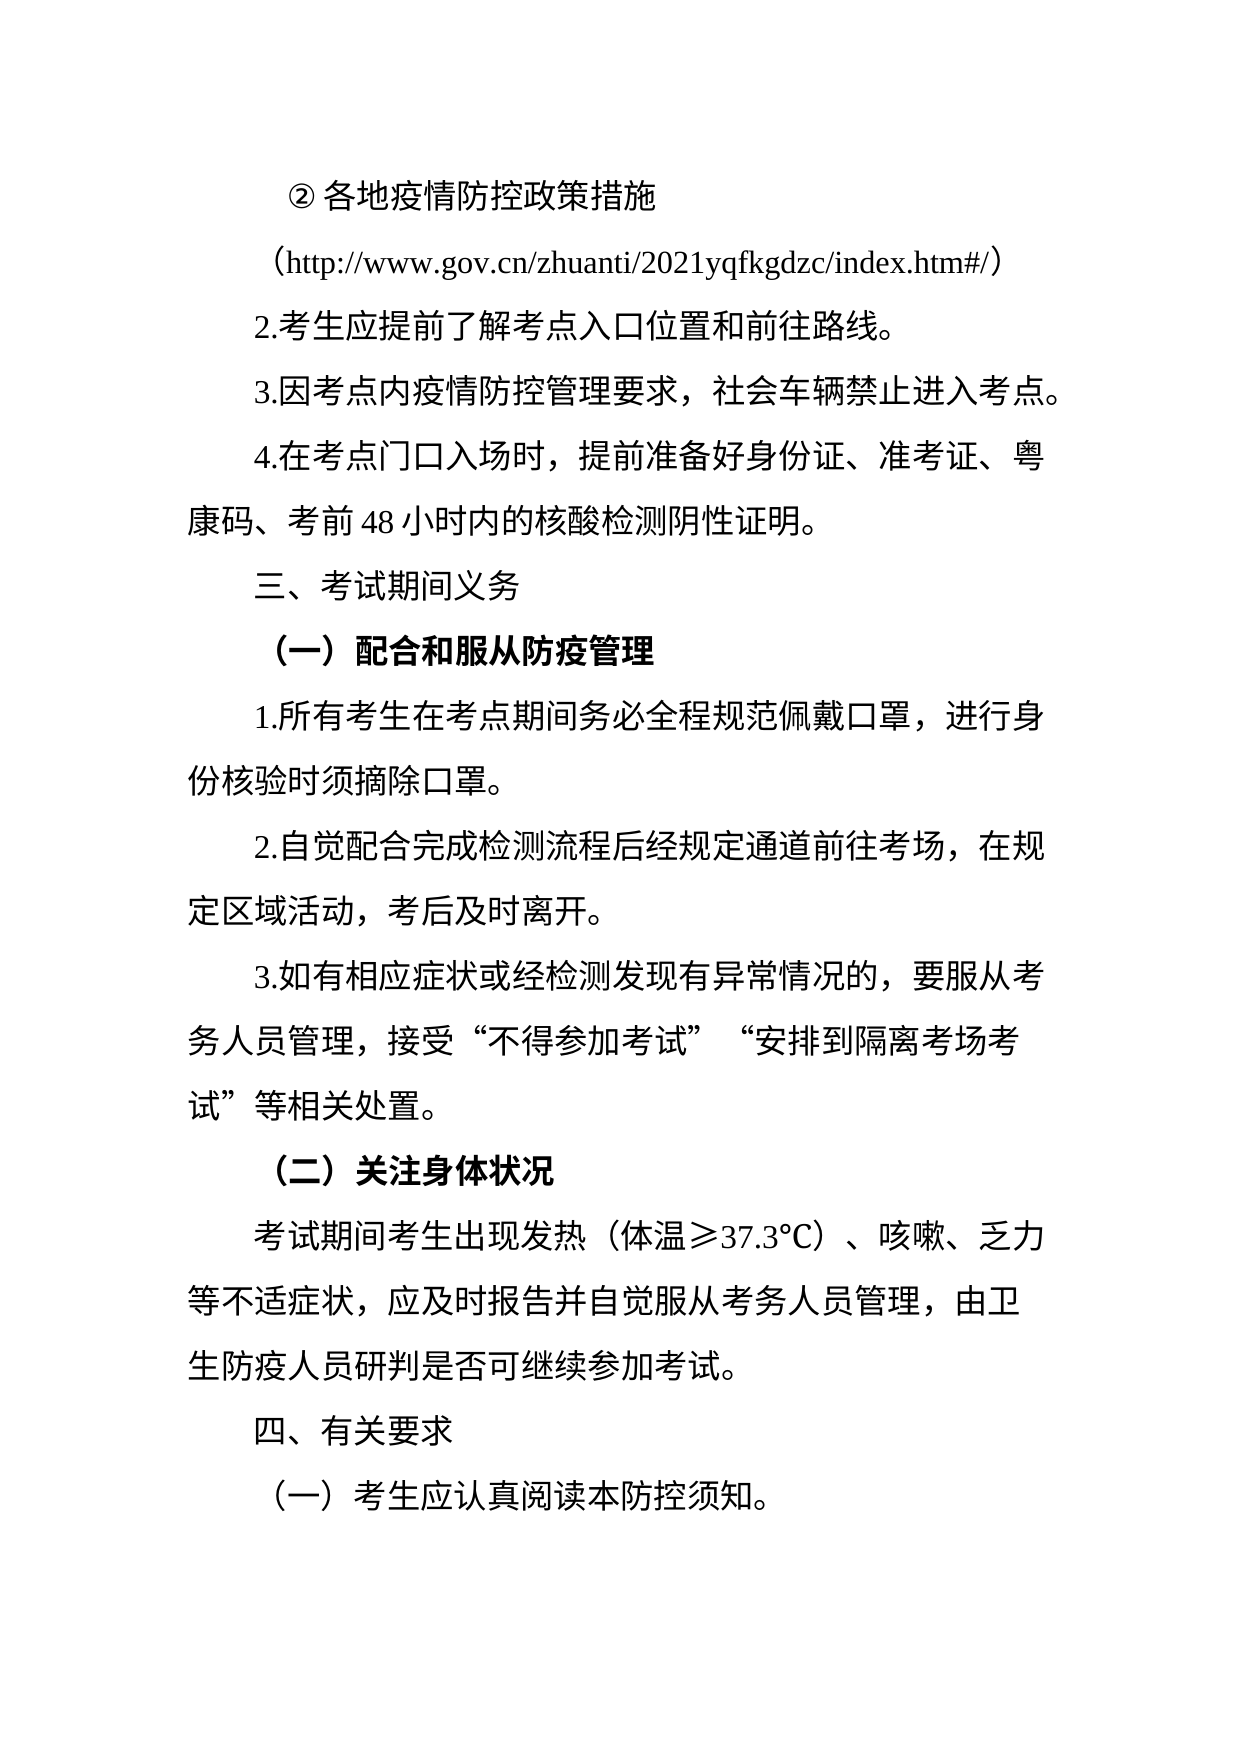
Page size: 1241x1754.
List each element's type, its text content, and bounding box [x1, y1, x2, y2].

text （一）考生应认真阅读本防控须知。 [187, 1462, 1053, 1527]
text 4.在考点门口入场时，提前准备好身份证、准考证、粤康码、考前48小时内的核酸检测阴性证明。 [187, 422, 1053, 552]
text 3.如有相应症状或经检测发现有异常情况的，要服从考务人员管理，接受“不得参加考试”“安排到隔离考场考试”等相关处置。 [187, 942, 1053, 1137]
text 四、有关要求 [187, 1397, 1053, 1462]
text 考试期间考生出现发热（体温≥37.3℃）、咳嗽、乏力等不适症状，应及时报告并自觉服从考务人员管理，由卫生防疫人员研判是否可继续参加考试。 [187, 1202, 1053, 1397]
text （二）关注身体状况 [187, 1137, 1053, 1202]
text （一）配合和服从防疫管理 [187, 617, 1053, 682]
text 2.考生应提前了解考点入口位置和前往路线。 [187, 292, 1053, 357]
text 3.因考点内疫情防控管理要求，社会车辆禁止进入考点。 [187, 357, 1053, 422]
text 2.自觉配合完成检测流程后经规定通道前往考场，在规定区域活动，考后及时离开。 [187, 812, 1053, 942]
text 1.所有考生在考点期间务必全程规范佩戴口罩，进行身份核验时须摘除口罩。 [187, 682, 1053, 812]
text （http://www.gov.cn/zhuanti/2021yqfkgdzc/index.htm#/） [187, 227, 1053, 292]
text 三、考试期间义务 [187, 552, 1053, 617]
text ②各地疫情防控政策措施 [187, 162, 1053, 227]
